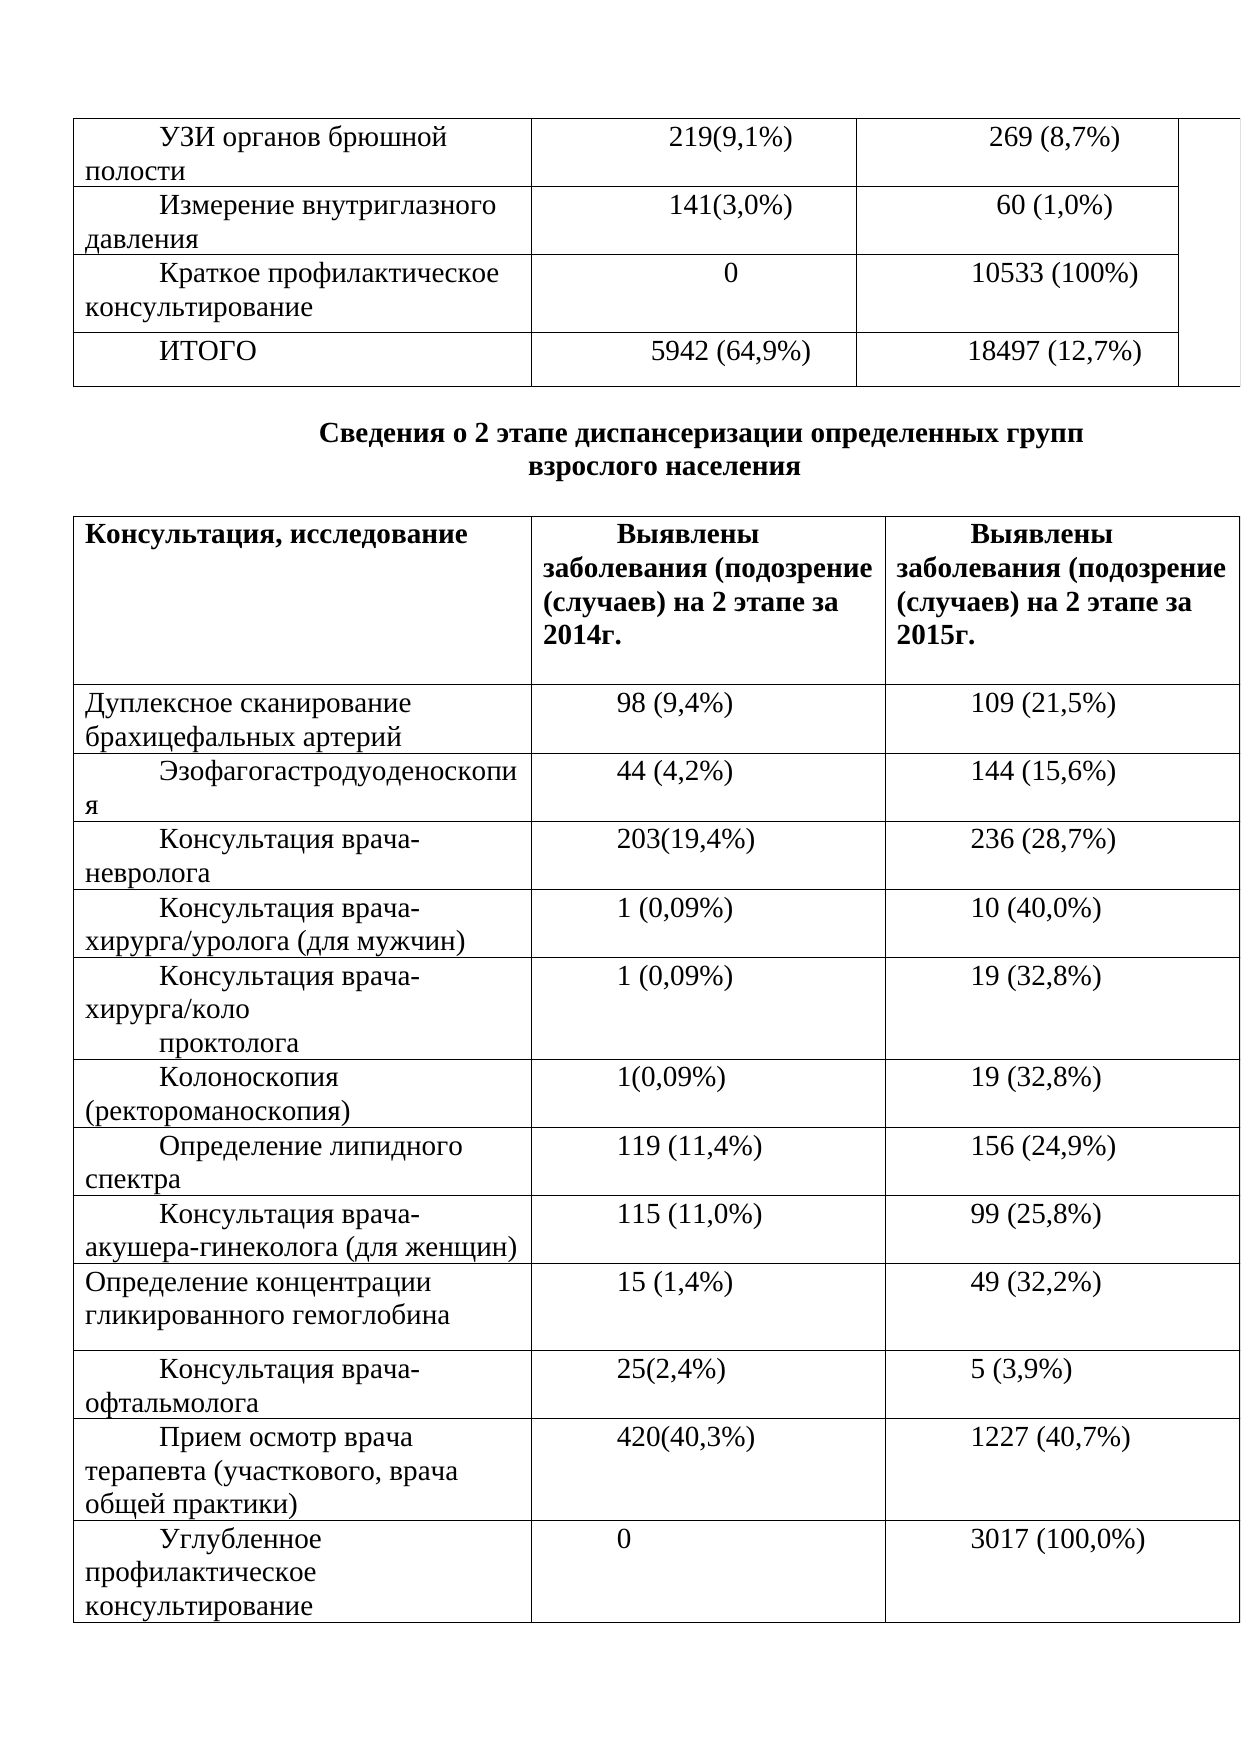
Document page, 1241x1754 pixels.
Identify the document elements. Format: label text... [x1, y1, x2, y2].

table_cell 109 (21,5%) [886, 685, 1239, 752]
table_cell 49 (32,2%) [886, 1264, 1239, 1350]
table_cell 141(3,0%) [532, 187, 856, 254]
table_cell Консультация врача-хирурга/коло проктолога [74, 958, 531, 1058]
table_cell Дуплексное сканирование брахицефальных артерий [74, 685, 531, 752]
table_cell Консультация врача-офтальмолога [74, 1351, 531, 1418]
table_cell 144 (15,6%) [886, 754, 1239, 821]
table_cell Консультация врача-хирурга/уролога (для мужчин) [74, 890, 531, 957]
table_cell 5 (3,9%) [886, 1351, 1239, 1418]
table_cell Эзофагогастродуоденоскопия [74, 754, 531, 821]
table_cell 10 (40,0%) [886, 890, 1239, 957]
table_cell 420(40,3%) [532, 1419, 885, 1520]
table_cell 99 (25,8%) [886, 1196, 1239, 1263]
table_cell 44 (4,2%) [532, 754, 885, 821]
text Сведения о 2 этапе диспансеризации определенных групп взрослого населения [177, 415, 1152, 482]
table_cell 0 [532, 255, 856, 332]
table_cell 1227 (40,7%) [886, 1419, 1239, 1520]
table_cell 10533 (100%) [857, 255, 1178, 332]
table_cell 19 (32,8%) [886, 1060, 1239, 1127]
table_cell Прием осмотр врача терапевта (участкового, врача общей практики) [74, 1419, 531, 1520]
table_cell Определение концентрации гликированного гемоглобина [74, 1264, 531, 1350]
table_cell 0 [532, 1521, 885, 1622]
table_cell 1 (0,09%) [532, 890, 885, 957]
table_cell 219(9,1%) [532, 119, 856, 186]
table_cell 115 (11,0%) [532, 1196, 885, 1263]
table_cell 269 (8,7%) [857, 119, 1178, 186]
table_cell 119 (11,4%) [532, 1128, 885, 1195]
table_header Выявлены заболевания (подозрение (случаев) на 2 этапе за 2014г. [532, 517, 885, 684]
table_cell 3017 (100,0%) [886, 1521, 1239, 1622]
table_cell Измерение внутриглазного давления [74, 187, 531, 254]
table_cell 5942 (64,9%) [532, 333, 856, 386]
table_cell Определение липидного спектра [74, 1128, 531, 1195]
table_cell Колоноскопия (ректороманоскопия) [74, 1060, 531, 1127]
table_cell 203(19,4%) [532, 822, 885, 889]
table_cell УЗИ органов брюшной полости [74, 119, 531, 186]
table_header Выявлены заболевания (подозрение (случаев) на 2 этапе за 2015г. [886, 517, 1239, 684]
table_cell 236 (28,7%) [886, 822, 1239, 889]
table_cell 1(0,09%) [532, 1060, 885, 1127]
table_cell ИТОГО [74, 333, 531, 386]
table_cell Краткое профилактическое консультирование [74, 255, 531, 332]
table_cell 15 (1,4%) [532, 1264, 885, 1350]
table_cell Консультация врача-акушера-гинеколога (для женщин) [74, 1196, 531, 1263]
table_cell 156 (24,9%) [886, 1128, 1239, 1195]
table_cell 19 (32,8%) [886, 958, 1239, 1058]
table_cell 60 (1,0%) [857, 187, 1178, 254]
table_cell 18497 (12,7%) [857, 333, 1178, 386]
table_header Консультация, исследование [74, 517, 531, 684]
table_cell 25(2,4%) [532, 1351, 885, 1418]
table_cell 98 (9,4%) [532, 685, 885, 752]
table_cell Консультация врача-невролога [74, 822, 531, 889]
table_cell 1 (0,09%) [532, 958, 885, 1058]
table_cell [74, 1521, 531, 1622]
